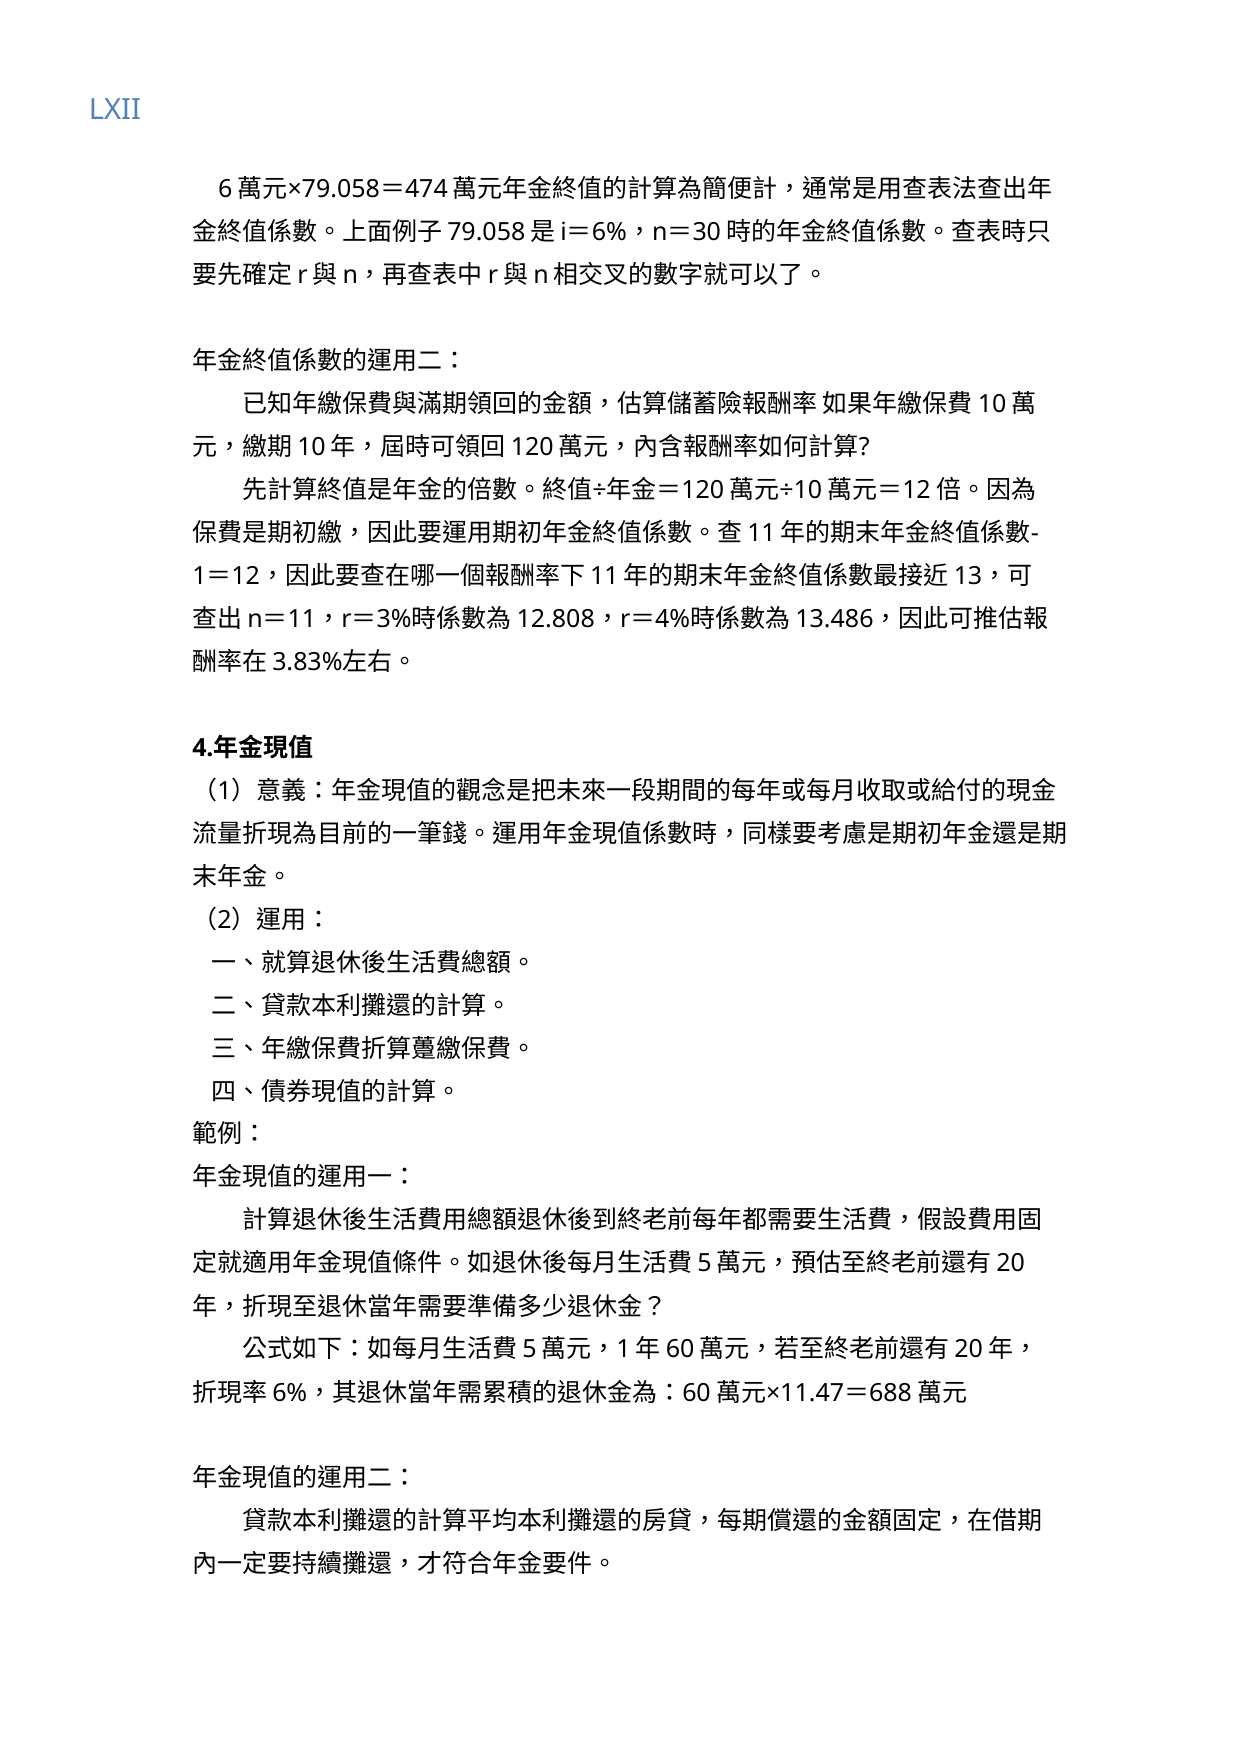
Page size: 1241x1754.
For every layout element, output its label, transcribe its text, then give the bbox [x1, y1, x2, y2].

text 年金現值的運用一： [192, 1156, 1053, 1194]
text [192, 1500, 1053, 1580]
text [192, 168, 1053, 292]
text 範例： [192, 1113, 1053, 1151]
text 計算退休後生活費用總額退休後到終老前每年都需要生活費，假設費用固定就適用年金現值條件。如退休後每月生活費5萬元，預估至終老前還有20年，折現至退休當年需要準備多少退休金？ [192, 1199, 1053, 1323]
text 一、就算退休後生活費總額。 [192, 942, 1053, 979]
text 已知年繳保費與滿期領回的金額，估算儲蓄險報酬率 如果年繳保費10萬元，繳期10年，屆時可領回120萬元，內含報酬率如何計算? [192, 382, 1053, 463]
text 年金終值係數的運用二： [192, 339, 1053, 377]
text （2）運用： [192, 899, 1073, 936]
text 三、年繳保費折算躉繳保費。 [192, 1027, 1053, 1065]
text 二、貸款本利攤還的計算。 [192, 984, 1053, 1022]
text 先計算終值是年金的倍數。終值÷年金＝120萬元÷10萬元＝12倍。因為保費是期初繳，因此要運用期初年金終值係數。查11年的期末年金終值係數-1＝12，因此要查在哪一個報酬率下11年的期末年金終值係數最接近13，可查出n＝11，r＝3%時係數為12.808，r＝4%時係數為13.486，因此可推估報酬率在3.83%左右。 [192, 468, 1053, 678]
text 公式如下：如每月生活費5萬元，1年60萬元，若至終老前還有20年，折現率6%，其退休當年需累積的退休金為：60萬元×11.47＝688萬元 [192, 1328, 1053, 1409]
text 4.年金現值 [192, 727, 1053, 764]
text 年金現值的運用二： [192, 1457, 1053, 1494]
text 四、債券現值的計算。 [192, 1070, 1053, 1108]
text （1）意義：年金現值的觀念是把未來一段期間的每年或每月收取或給付的現金流量折現為目前的一筆錢。運用年金現值係數時，同樣要考慮是期初年金還是期末年金。 [192, 769, 1073, 893]
